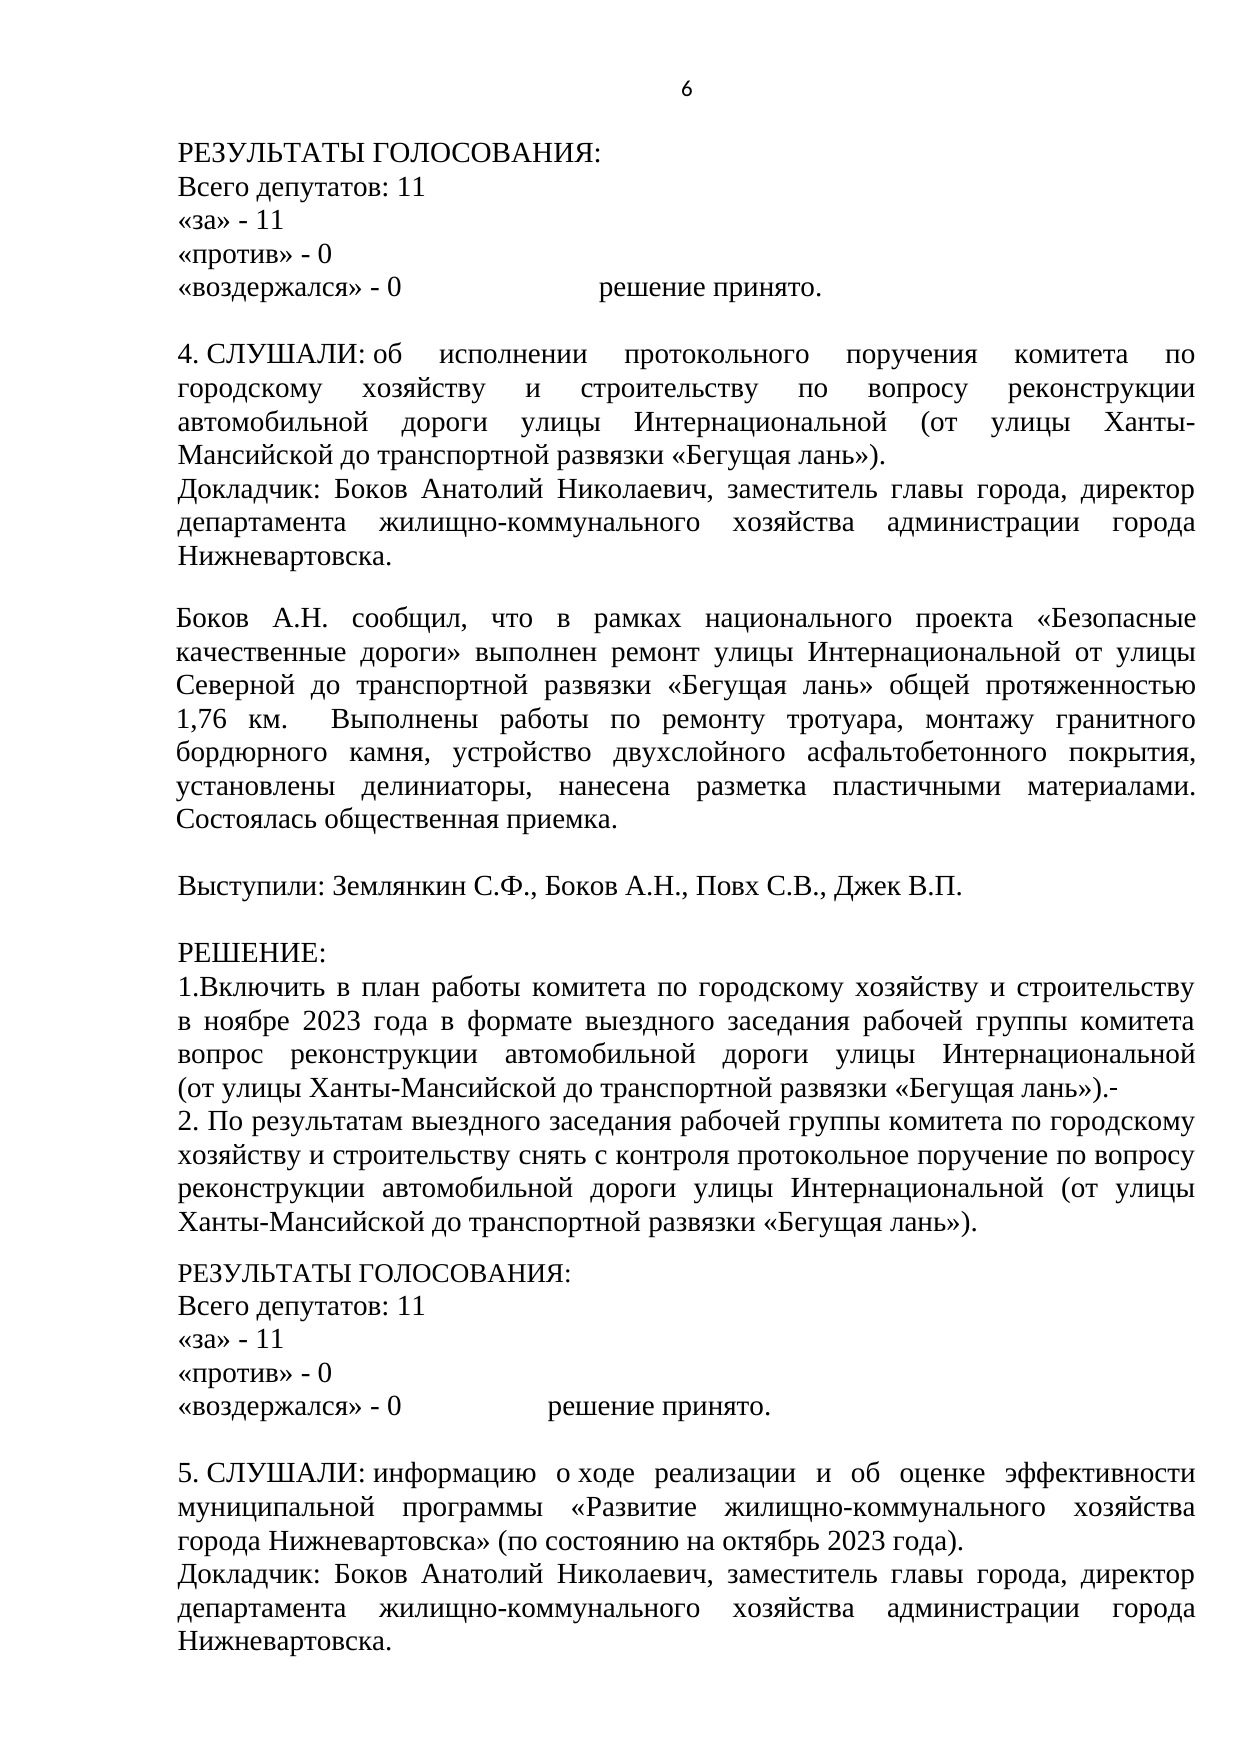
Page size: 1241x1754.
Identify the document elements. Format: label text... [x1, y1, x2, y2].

text «против» - 0 [177, 236, 1196, 269]
text 5. СЛУШАЛИ: информацию о ходе реализации и об оценке эффективности муниципальной программы «Развитие жилищно-коммунального хозяйства города Нижневартовска» (по состоянию на октябрь 2023 года). [177, 1456, 1196, 1556]
text Докладчик: Боков Анатолий Николаевич, заместитель главы города, директор департамента жилищно-коммунального хозяйства администрации города Нижневартовска. [177, 1556, 1196, 1657]
text Всего депутатов: 11 [177, 1288, 1196, 1321]
text «за» - 11 [177, 202, 1196, 236]
text РЕЗУЛЬТАТЫ ГОЛОСОВАНИЯ: [177, 1257, 1196, 1288]
text 1.Включить в план работы комитета по городскому хозяйству и строительству в ноябре 2023 года в формате выездного заседания рабочей группы комитета вопрос реконструкции автомобильной дороги улицы Интернациональной (от улицы Ханты-Мансийской до транспортной развязки «Бегущая лань»). [177, 969, 1196, 1103]
text Выступили: Землянкин С.Ф., Боков А.Н., Повх С.В., Джек В.П. [177, 868, 1196, 902]
text Всего депутатов: 11 [177, 169, 1196, 202]
text 4. СЛУШАЛИ: об исполнении протокольного поручения комитета по городскому хозяйству и строительству по вопросу реконструкции автомобильной дороги улицы Интернациональной (от улицы Ханты-Мансийской до транспортной развязки «Бегущая лань»). [177, 337, 1196, 471]
text РЕШЕНИЕ: [177, 936, 1196, 969]
text РЕЗУЛЬТАТЫ ГОЛОСОВАНИЯ: [177, 135, 1196, 169]
text Боков А.Н. сообщил, что в рамках национального проекта «Безопасные качественные дороги» выполнен ремонт улицы Интернациональной от улицы Северной до транспортной развязки «Бегущая лань» общей протяженностью 1,76 км. Выполнены работы по ремонту тротуара, монтажу гранитного бордюрного камня, устройство двухслойного асфальтобетонного покрытия, установлены делиниаторы, нанесена разметка пластичными материалами. Состоялась общественная приемка. [176, 600, 1197, 835]
text «воздержался» - 0 решение принято. [177, 1388, 1196, 1422]
text «воздержался» - 0 решение принято. [177, 269, 1196, 303]
text «за» - 11 [177, 1321, 1196, 1355]
text 2. По результатам выездного заседания рабочей группы комитета по городскому хозяйству и строительству снять с контроля протокольное поручение по вопросу реконструкции автомобильной дороги улицы Интернациональной (от улицы Ханты-Мансийской до транспортной развязки «Бегущая лань»). [177, 1103, 1196, 1237]
text Докладчик: Боков Анатолий Николаевич, заместитель главы города, директор департамента жилищно-коммунального хозяйства администрации города Нижневартовска. [177, 471, 1196, 571]
text «против» - 0 [177, 1355, 1196, 1388]
